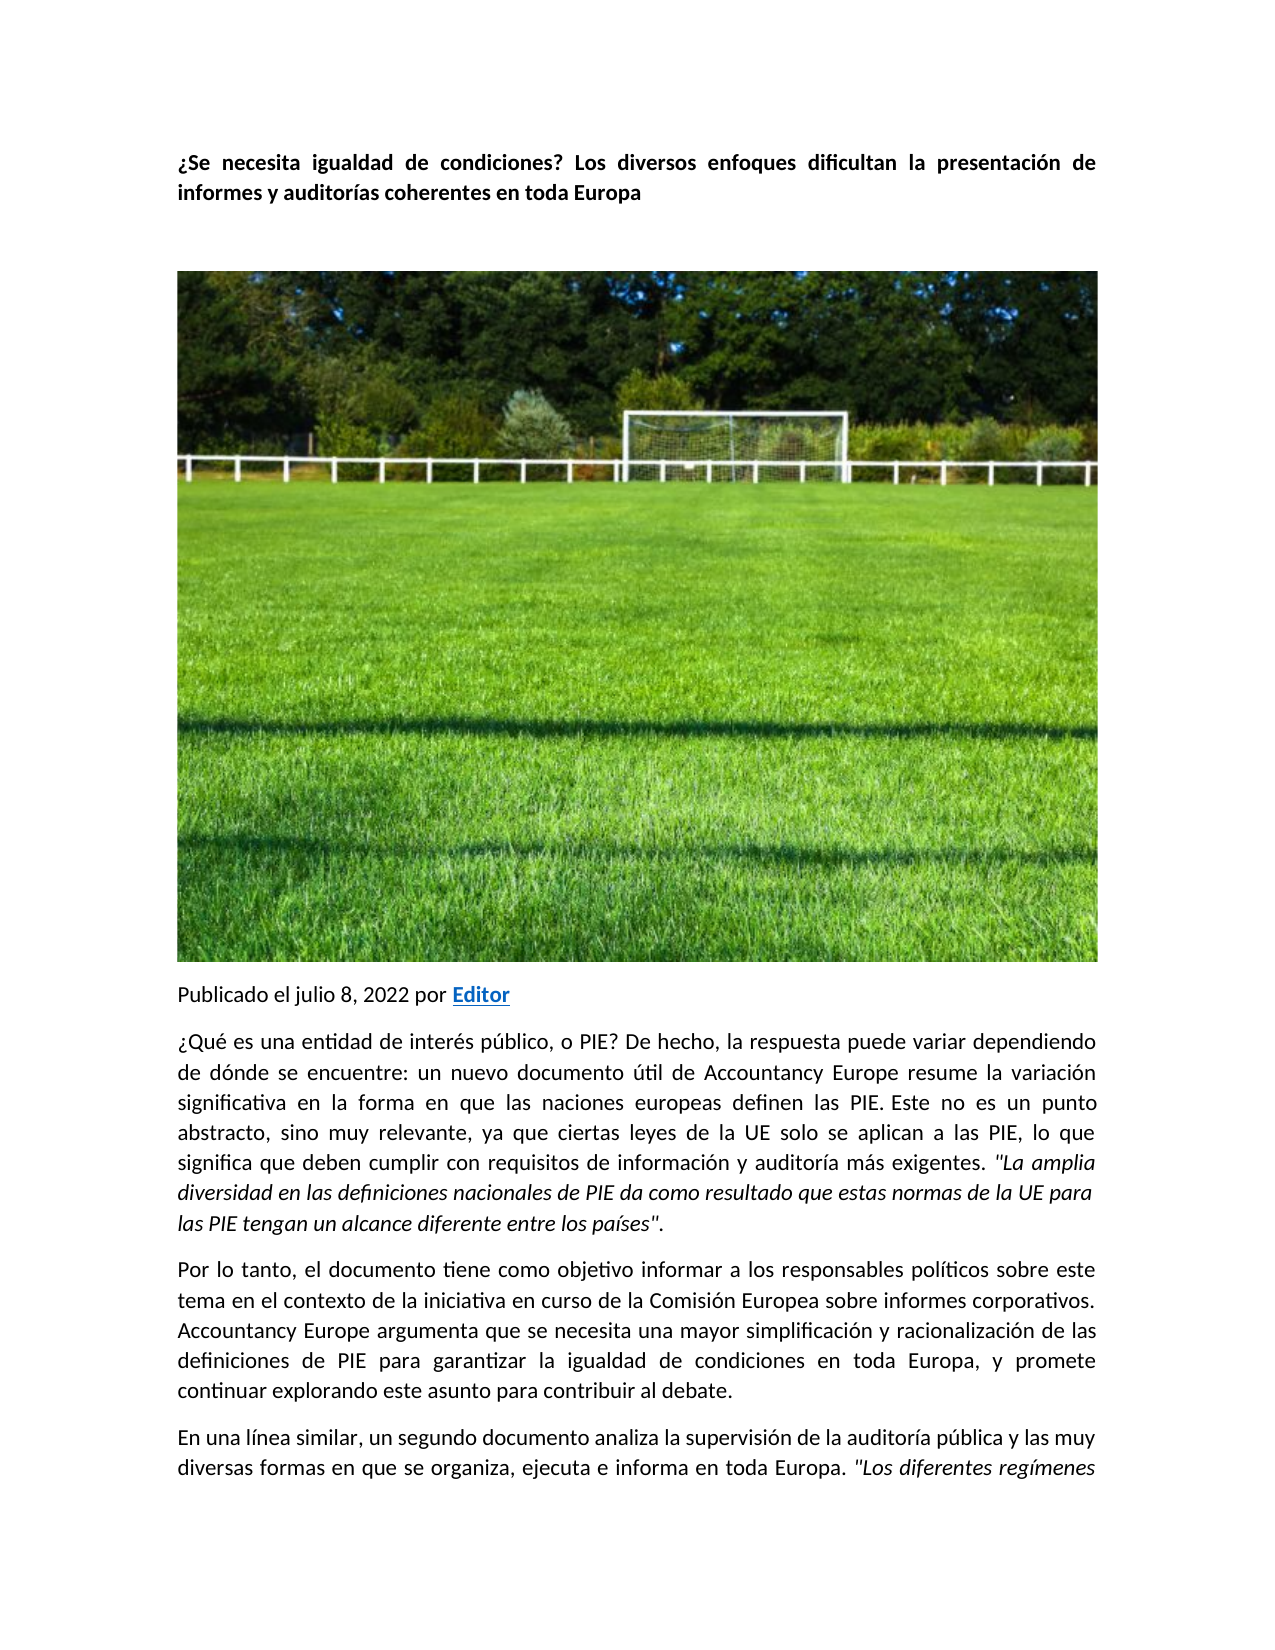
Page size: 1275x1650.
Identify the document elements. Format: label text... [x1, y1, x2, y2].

text ¿Qué es una entidad de interés público, o PIE? De hecho, la respuesta puede variar dependiendo de dónde se encuentre: un nuevo documento útil de Accountancy Europe resume la variación significativa en la forma en que las naciones europeas definen las PIE. Este no es un punto abstracto, sino muy relevante, ya que ciertas leyes de la UE solo se aplican a las PIE, lo que significa que deben cumplir con requisitos de información y auditoría más exigentes. "La amplia diversidad en las definiciones nacionales de PIE da como resultado que estas normas de la UE para las PIE tengan un alcance diferente entre los países". [177, 1027, 1098, 1237]
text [177, 1423, 1098, 1482]
text Por lo tanto, el documento tiene como objetivo informar a los responsables políticos sobre este tema en el contexto de la iniciativa en curso de la Comisión Europea sobre informes corporativos. Accountancy Europe argumenta que se necesita una mayor simplificación y racionalización de las definiciones de PIE para garantizar la igualdad de condiciones en toda Europa, y promete continuar explorando este asunto para contribuir al debate. [177, 1256, 1098, 1404]
text Publicado el julio 8, 2022 por Editor [177, 981, 1098, 1009]
text ¿Se necesita igualdad de condiciones? Los diversos enfoques dificultan la presentación de informes y auditorías coherentes en toda Europa [177, 148, 1098, 206]
picture [177, 271, 1098, 962]
